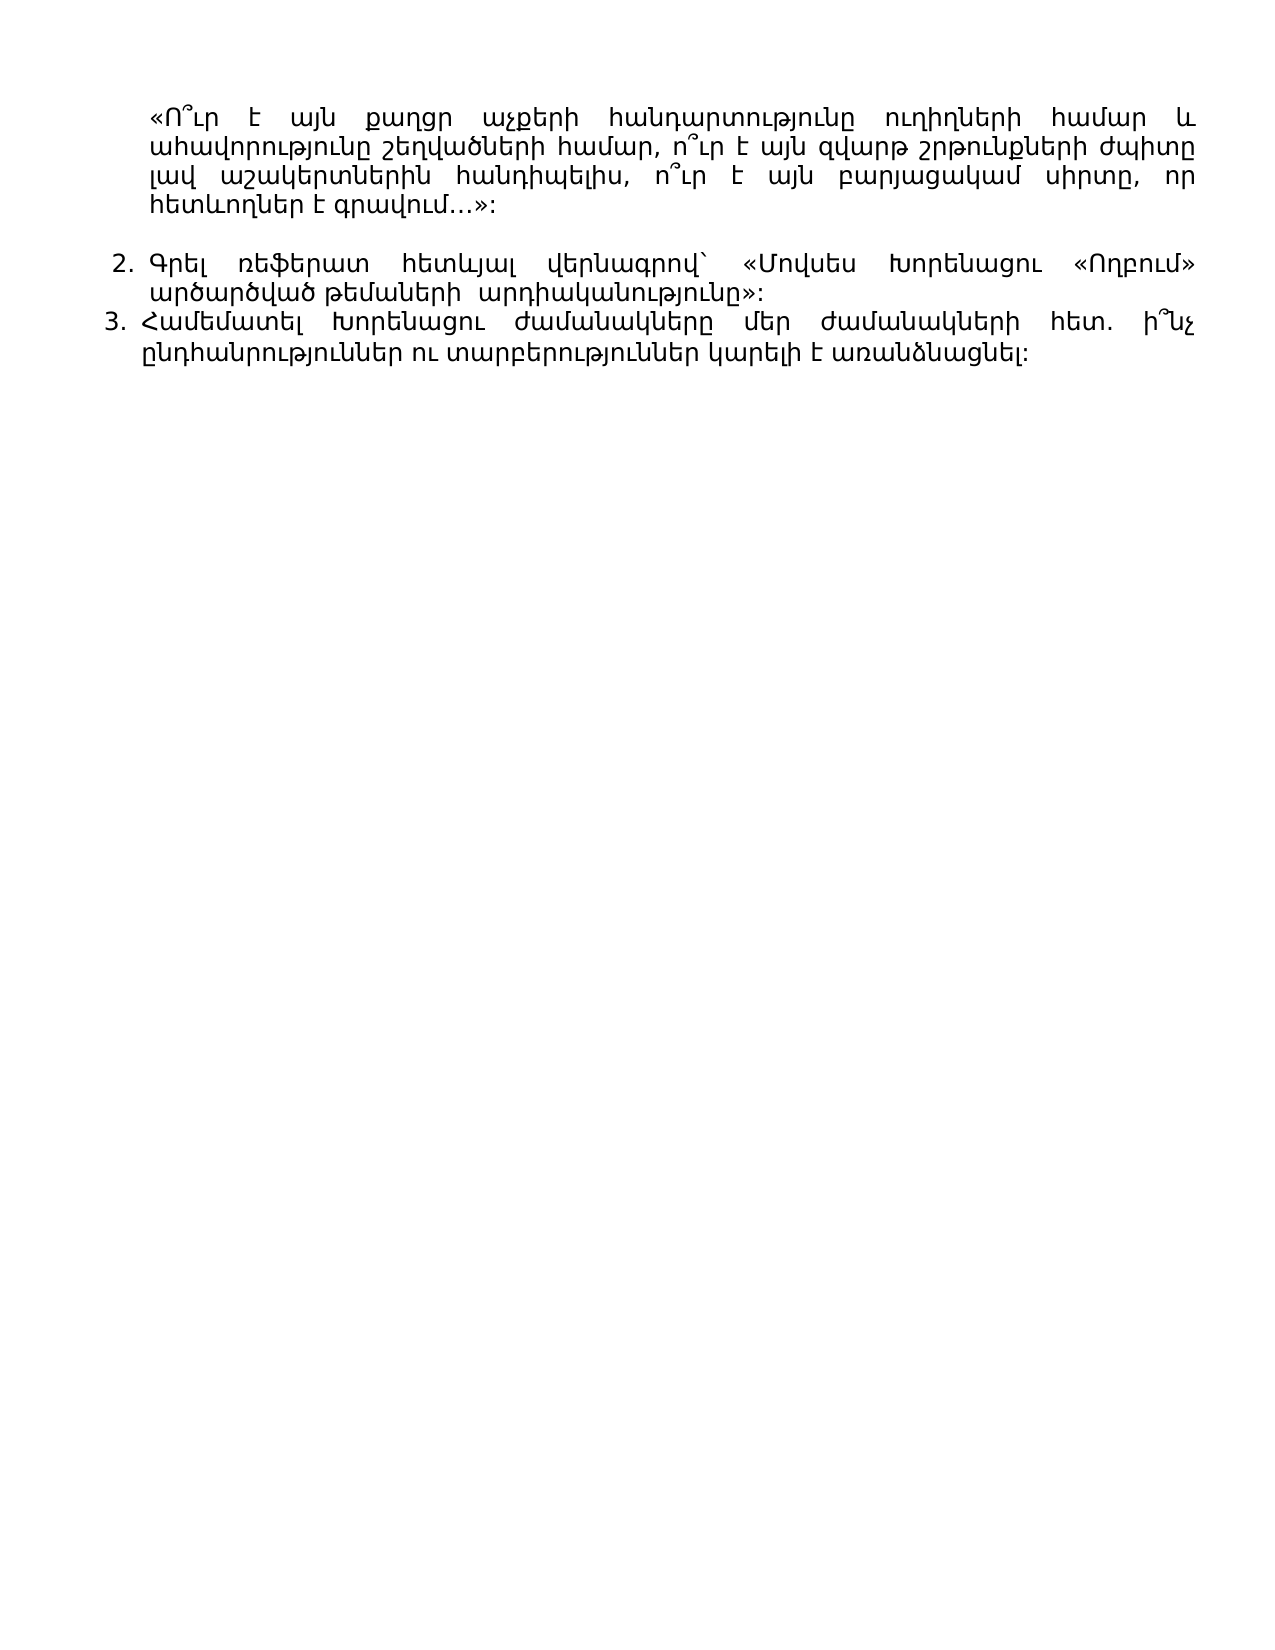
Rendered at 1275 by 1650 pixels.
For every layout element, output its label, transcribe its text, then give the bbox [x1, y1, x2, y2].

list Համեմատել Խորենացու ժամանակները մեր ժամանակների հետ. ի՞նչ ընդհանրություններ ու տարբերություններ կարելի է առանձնացնել: [103, 307, 1196, 368]
list Գրել ռեֆերատ հետևյալ վերնագրով` «Մովսես Խորենացու «Ողբում» արծարծված թեմաների արդիականությունը»: [111, 249, 1196, 307]
list «Ո՞ւր է այն քաղցր աչքերի հանդարտությունը ուղիղների համար և ահավորությունը շեղվածների համար, ո՞ւր է այն զվարթ շրթունքների ժպիտը լավ աշակերտներին հանդիպելիս, ո՞ւր է այն բարյացակամ սիրտը, որ հետևողներ է գրավում…»: [448, 161, 1196, 220]
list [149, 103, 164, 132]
